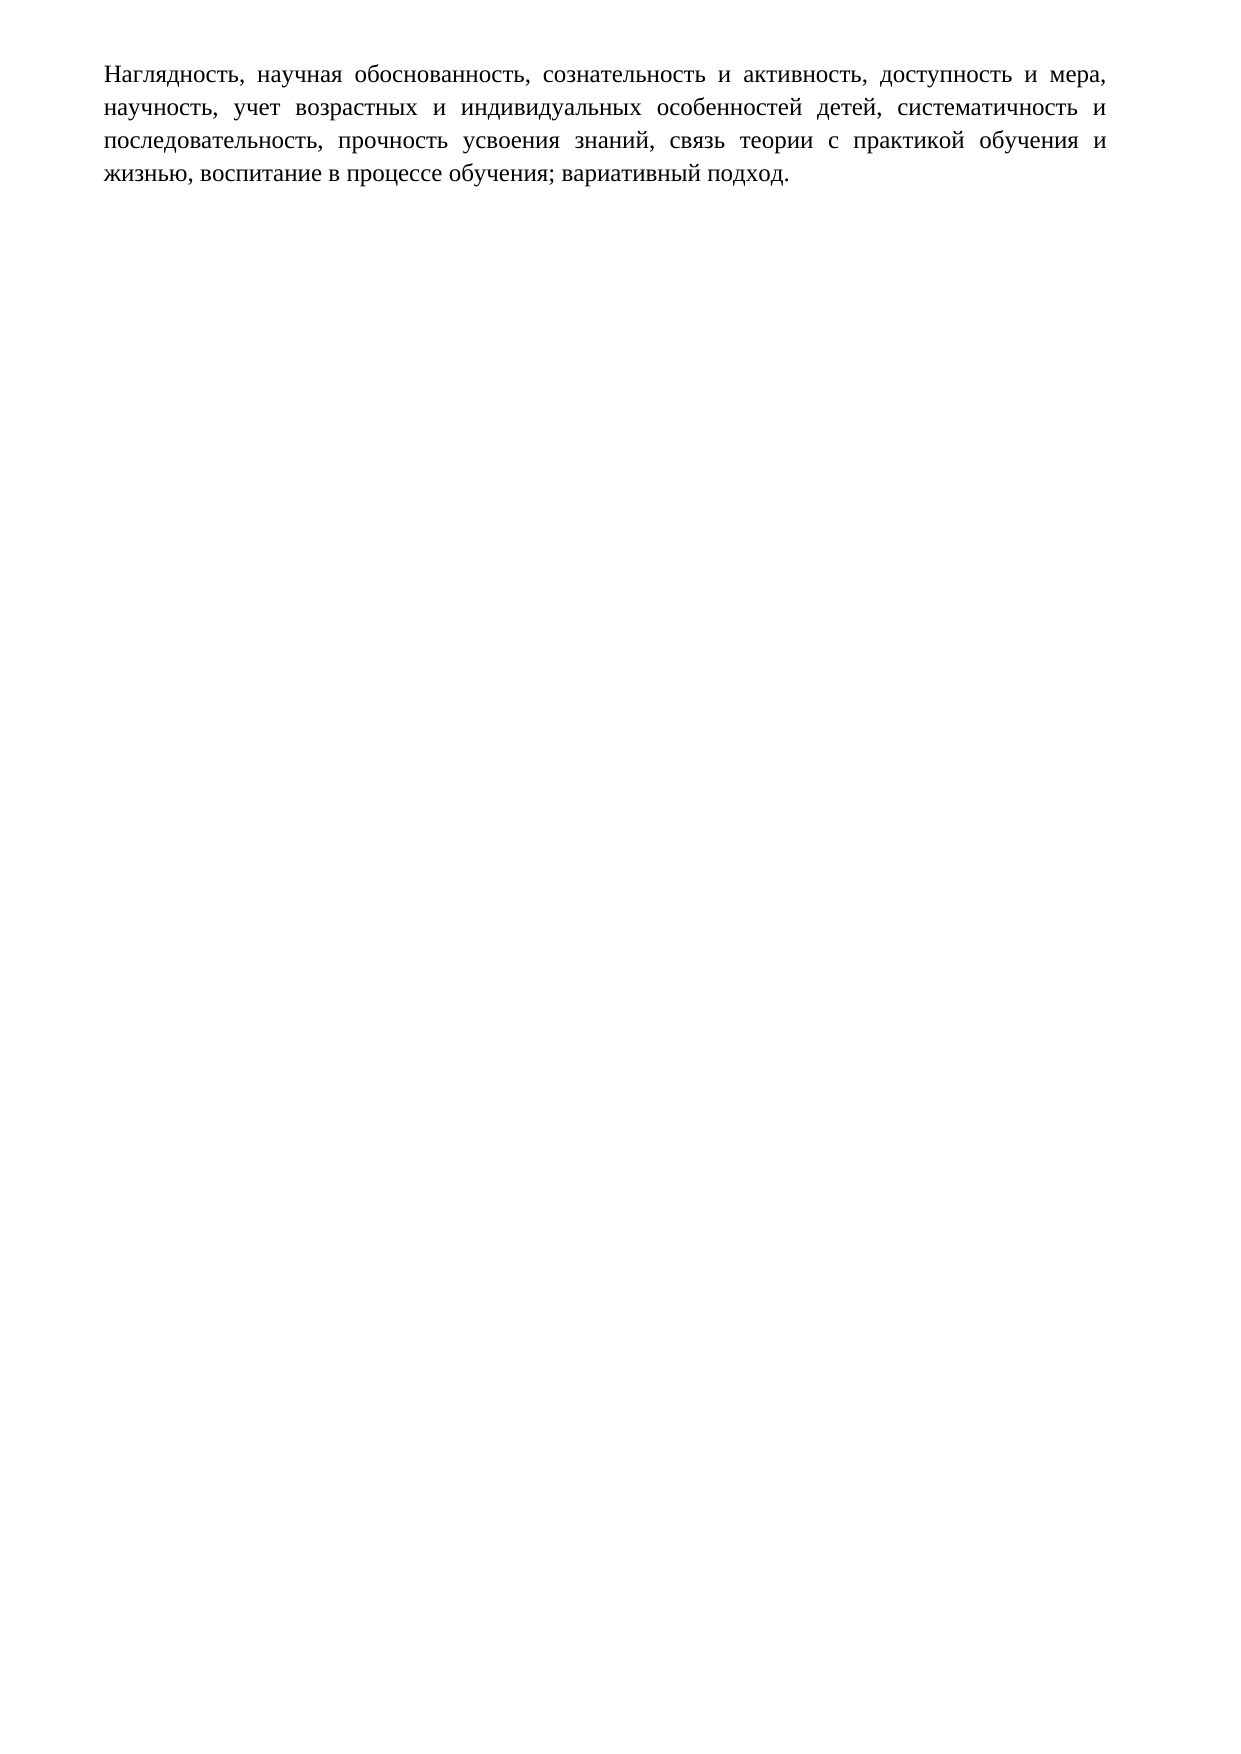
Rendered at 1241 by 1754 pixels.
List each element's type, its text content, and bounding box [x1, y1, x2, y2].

text Наглядность, научная обоснованность, сознательность и активность, доступность и мера, научность, учет возрастных и индивидуальных особенностей детей, систематичность и последовательность, прочность усвоения знаний, связь теории с практикой обучения и жизнью, воспитание в процессе обучения; вариативный подход. [103, 59, 1107, 187]
